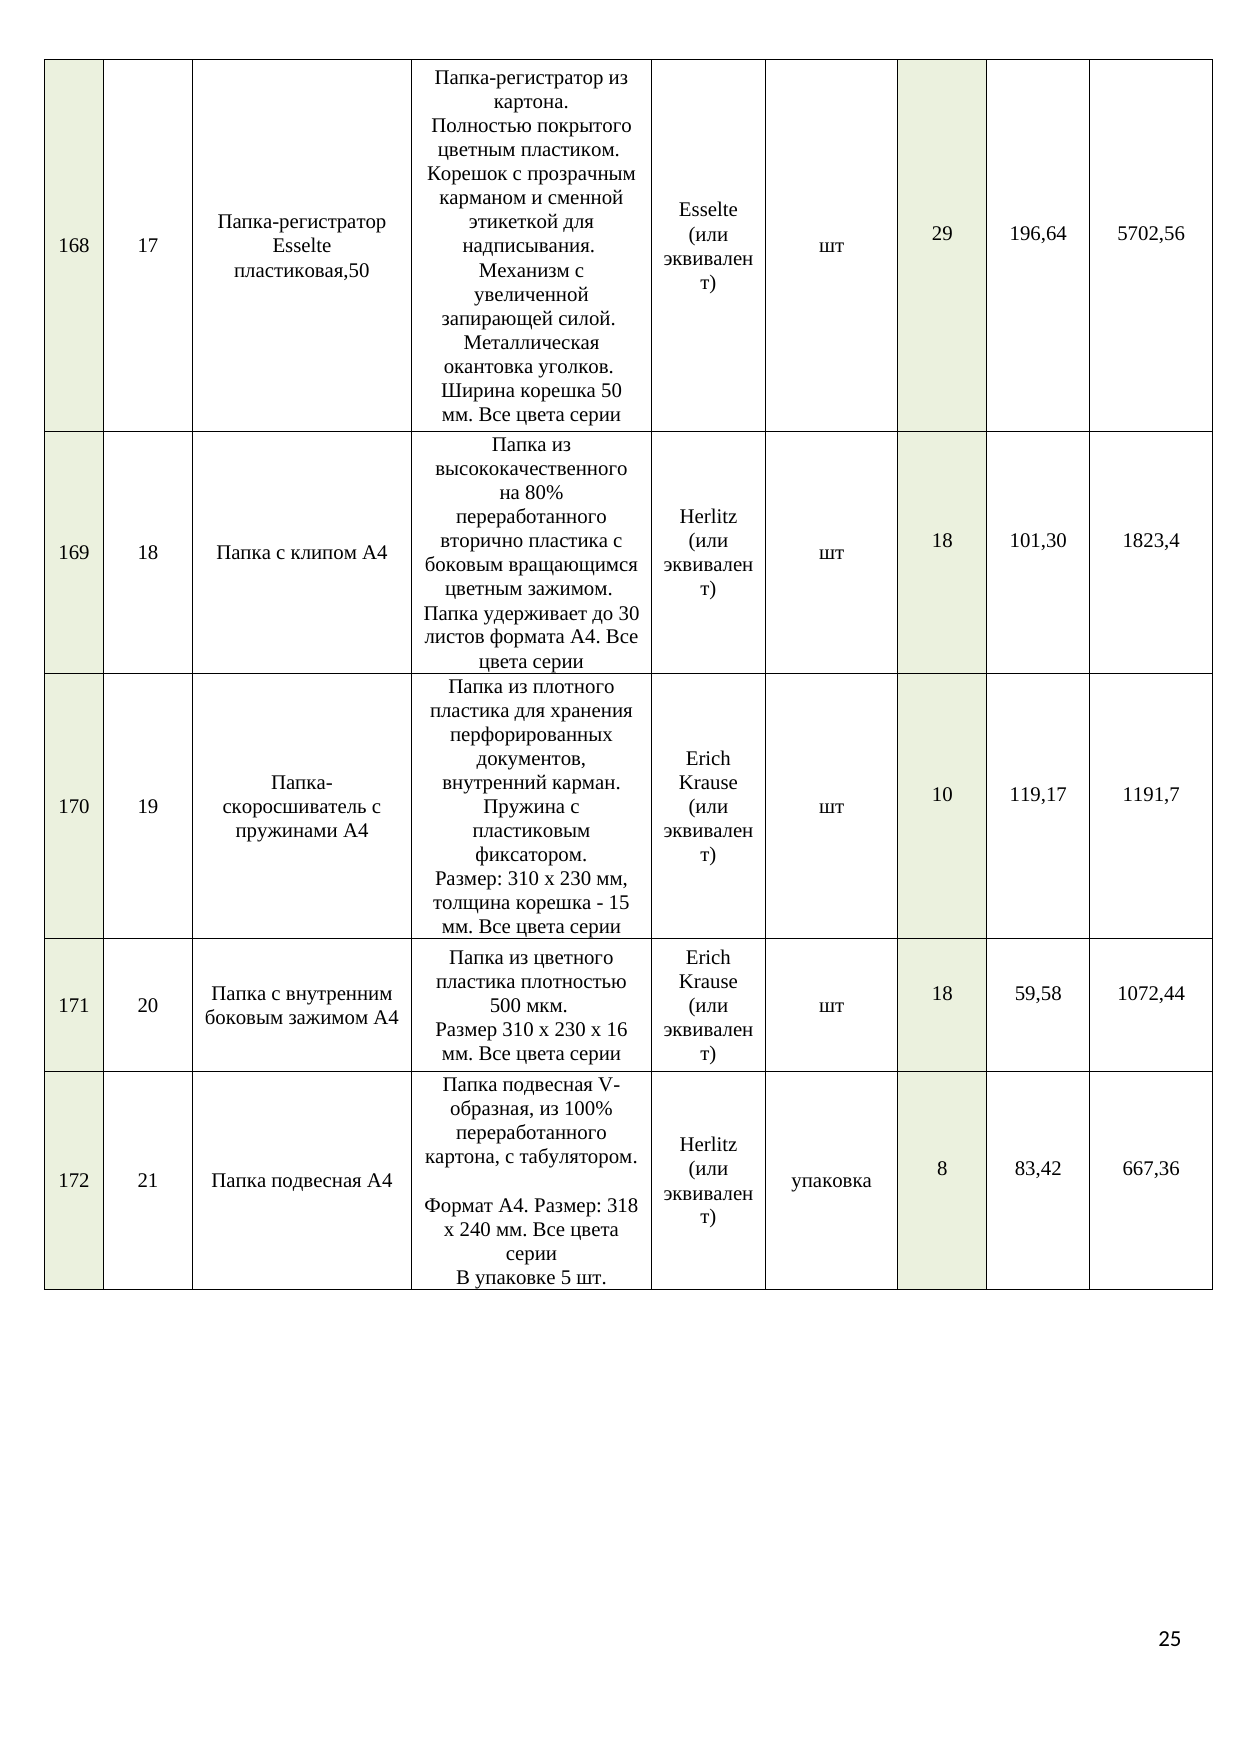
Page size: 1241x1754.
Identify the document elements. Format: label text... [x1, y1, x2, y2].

table_cell 168 [45, 60, 103, 431]
table_cell Папка из высококачественного на 80% переработанного вторично пластика с боковым вращающимся цветным зажимом. Папка удерживает до 30 листов формата А4. Все цвета серии [412, 432, 651, 673]
table_cell 18 [898, 939, 986, 1071]
table_cell 119,17 [987, 674, 1089, 938]
table_cell 18 [104, 432, 192, 673]
table_cell Herlitz (или эквивалент) [652, 1072, 765, 1289]
table_cell Папка подвесная А4 [193, 1072, 411, 1289]
table_cell 1191,7 [1090, 674, 1212, 938]
table_cell 59,58 [987, 939, 1089, 1071]
table_cell Папка подвесная V-образная, из 100% переработанного картона, с табулятором. Формат А4. Размер: 318 х 240 мм. Все цвета серии В упаковке 5 шт. [412, 1072, 651, 1289]
table_cell 1072,44 [1090, 939, 1212, 1071]
table_cell Erich Krause (или эквивалент) [652, 939, 765, 1071]
table_cell Esselte (или эквивалент) [652, 60, 765, 431]
table_cell 667,36 [1090, 1072, 1212, 1289]
table_cell Папка-скоросшиватель с пружинами А4 [193, 674, 411, 938]
table_cell шт [766, 674, 897, 938]
table_cell Папка из плотного пластика для хранения перфорированных документов, внутренний карман. Пружина с пластиковым фиксатором. Размер: 310 х 230 мм, толщина корешка - 15 мм. Все цвета серии [412, 674, 651, 938]
table_cell 196,64 [987, 60, 1089, 431]
table_cell 171 [45, 939, 103, 1071]
table_cell 169 [45, 432, 103, 673]
table_cell 1823,4 [1090, 432, 1212, 673]
table_cell шт [766, 60, 897, 431]
table_cell Herlitz (или эквивалент) [652, 432, 765, 673]
table_cell Папка с клипом А4 [193, 432, 411, 673]
table_cell 5702,56 [1090, 60, 1212, 431]
table_cell 8 [898, 1072, 986, 1289]
table_cell 21 [104, 1072, 192, 1289]
table_cell 29 [898, 60, 986, 431]
table_cell Папка с внутренним боковым зажимом А4 [193, 939, 411, 1071]
table_cell упаковка [766, 1072, 897, 1289]
table_cell 10 [898, 674, 986, 938]
table_cell 172 [45, 1072, 103, 1289]
table_cell шт [766, 939, 897, 1071]
table_cell Папка из цветного пластика плотностью 500 мкм. Размер 310 х 230 х 16 мм. Все цвета серии [412, 939, 651, 1071]
table_cell 20 [104, 939, 192, 1071]
table_cell 83,42 [987, 1072, 1089, 1289]
table_cell Папка-регистратор Esselte пластиковая,50 [193, 60, 411, 431]
table_cell 17 [104, 60, 192, 431]
table_cell шт [766, 432, 897, 673]
table_cell Папка-регистратор из картона. Полностью покрытого цветным пластиком. Корешок с прозрачным карманом и сменной этикеткой для надписывания. Механизм с увеличенной запирающей силой. Металлическая окантовка уголков. Ширина корешка 50 мм. Все цвета серии [412, 60, 651, 431]
table_cell 18 [898, 432, 986, 673]
table_cell 101,30 [987, 432, 1089, 673]
table_cell 170 [45, 674, 103, 938]
table_cell 19 [104, 674, 192, 938]
table_cell Erich Krause (или эквивалент) [652, 674, 765, 938]
